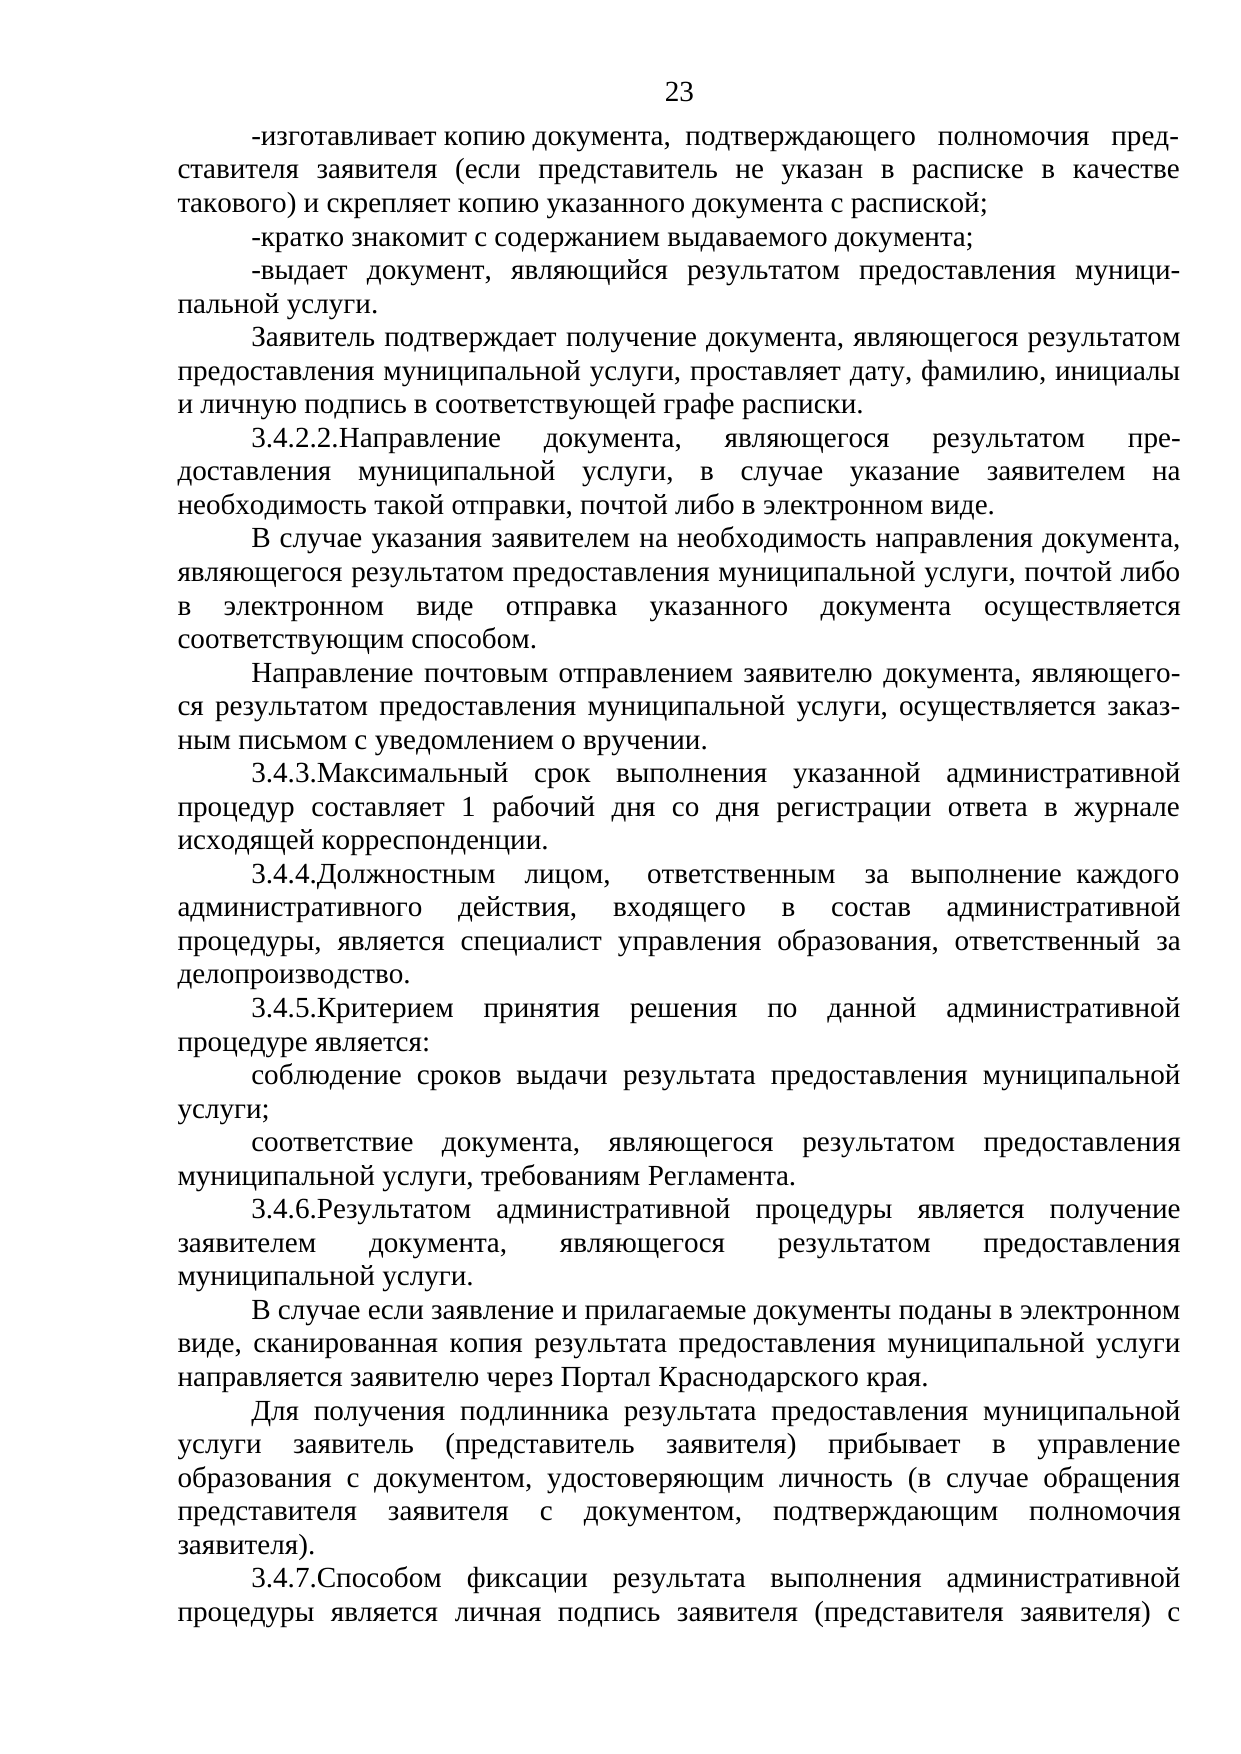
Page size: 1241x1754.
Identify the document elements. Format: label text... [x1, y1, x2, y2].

text административного действия, входящего в состав административной процедуры, является специалист управления образования, ответственный за делопроизводство. [177, 889, 1181, 990]
text В случае если заявление и прилагаемые документы поданы в электронном виде, сканированная копия результата предоставления муниципальной услуги направляется заявителю через Портал Краснодарского края. [177, 1292, 1181, 1393]
text В случае указания заявителем на необходимость направления документа, являющегося результатом предоставления муниципальной услуги, почтой либо в электронном виде отправка указанного документа осуществляется соответствующим способом. [177, 521, 1181, 655]
text -выдает документ, являющийся результатом предоставления муници-пальной услуги. [177, 252, 1181, 319]
text Заявитель подтверждает получение документа, являющегося результатом предоставления муниципальной услуги, проставляет дату, фамилию, инициалы и личную подпись в соответствующей графе расписки. [177, 319, 1181, 420]
text ставителя заявителя (если представитель не указан в расписке в качестве такового) и скрепляет копию указанного документа с распиской; [177, 152, 1181, 219]
text 3.4.3.Максимальный срок выполнения указанной административной процедур составляет 1 рабочий дня со дня регистрации ответа в журнале исходящей корреспонденции. [177, 755, 1181, 856]
text 3.4.6.Результатом административной процедуры является получение заявителем документа, являющегося результатом предоставления муниципальной услуги. [177, 1191, 1181, 1292]
text 3.4.2.2.Направление документа, являющегося результатом пре-доставления муниципальной услуги, в случае указание заявителем на необходимость такой отправки, почтой либо в электронном виде. [177, 420, 1181, 521]
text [177, 1560, 1181, 1627]
text -кратко знакомит с содержанием выдаваемого документа; [177, 219, 1181, 252]
text соответствие документа, являющегося результатом предоставления муниципальной услуги, требованиям Регламента. [177, 1124, 1181, 1191]
text 3.4.5.Критерием принятия решения по данной административной процедуре является: [177, 990, 1181, 1057]
text соблюдение сроков выдачи результата предоставления муниципальной услуги; [177, 1057, 1181, 1124]
text -изготавливает копию документа, подтверждающего полномочия пред- [177, 118, 1181, 152]
text Направление почтовым отправлением заявителю документа, являющего-ся результатом предоставления муниципальной услуги, осуществляется заказ-ным письмом с уведомлением о вручении. [177, 655, 1181, 755]
text Для получения подлинника результата предоставления муниципальной услуги заявитель (представитель заявителя) прибывает в управление образования с документом, удостоверяющим личность (в случае обращения представителя заявителя с документом, подтверждающим полномочия заявителя). [177, 1393, 1181, 1560]
text 3.4.4.Должностным лицом, ответственным за выполнение каждого [177, 856, 1181, 889]
